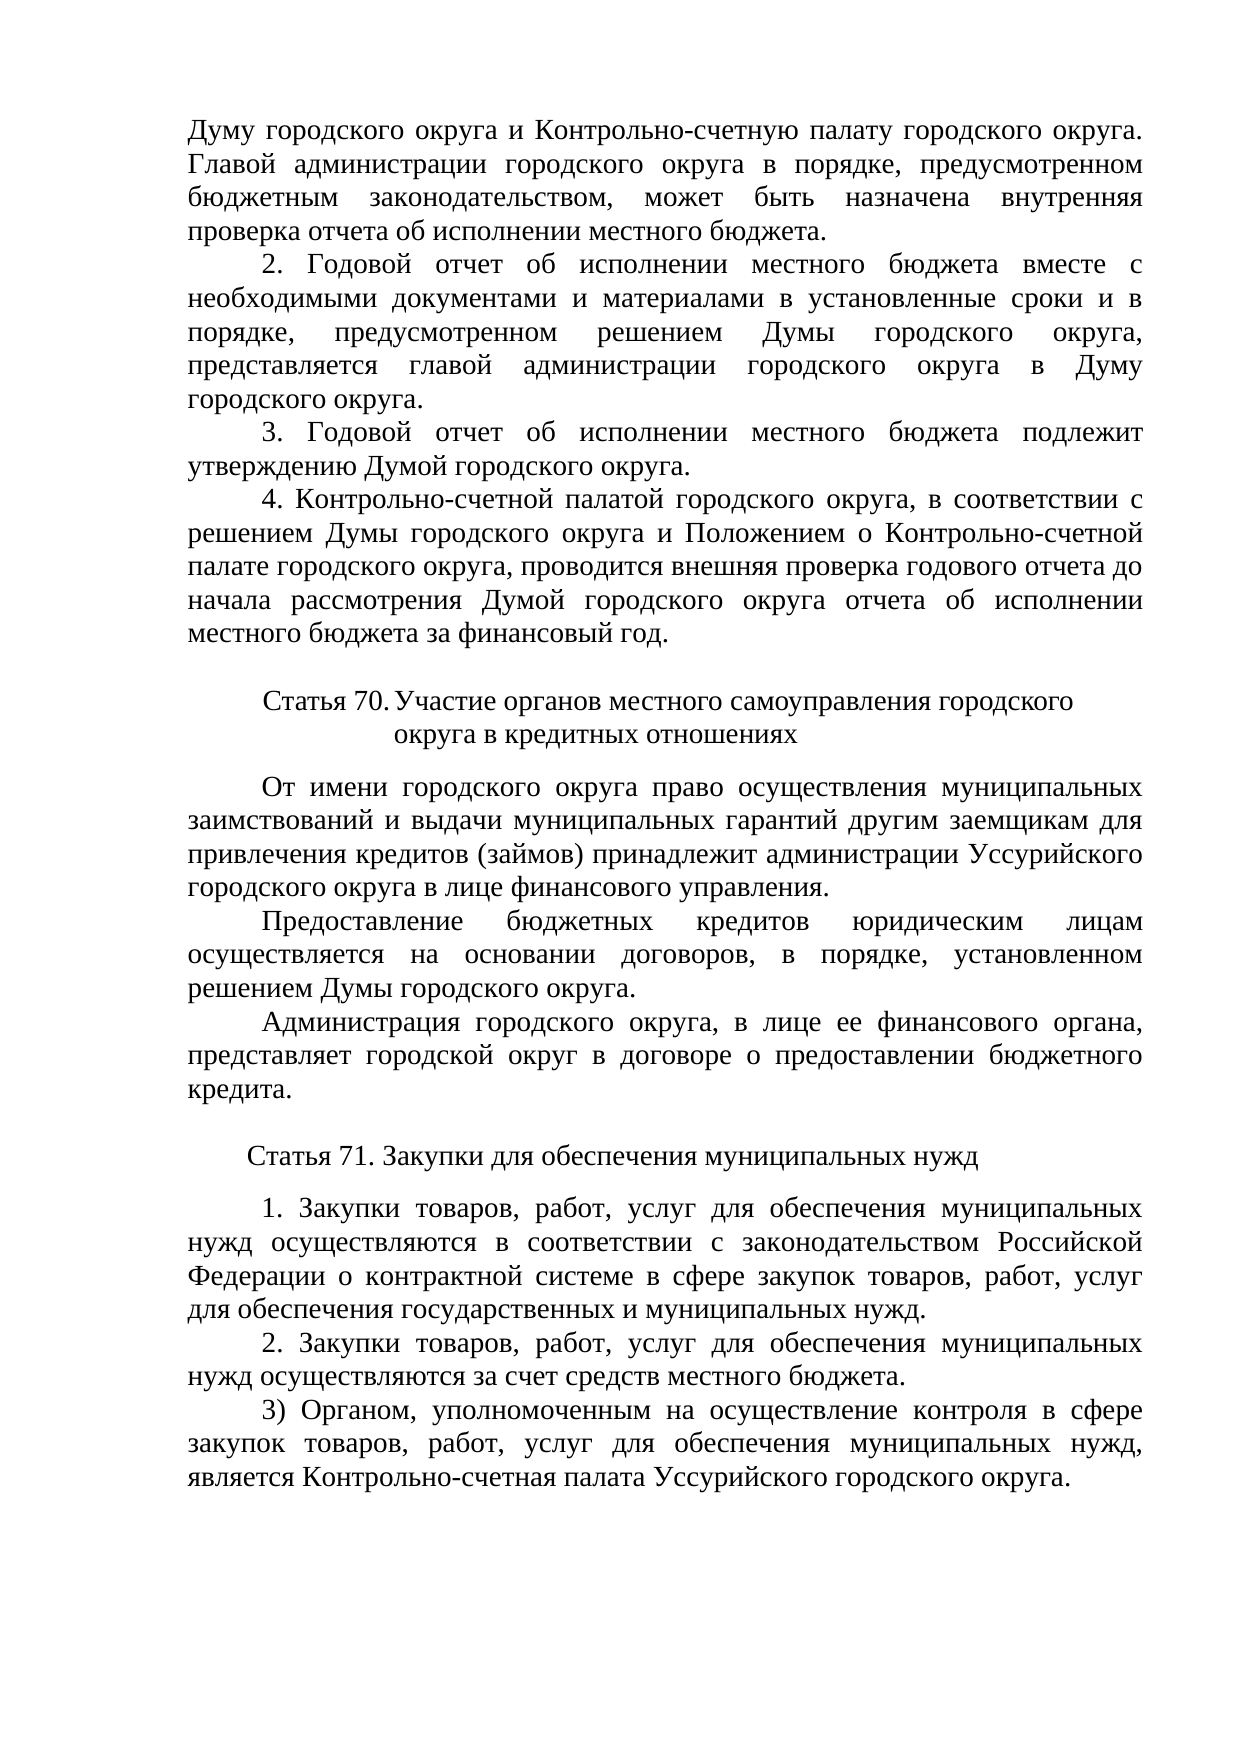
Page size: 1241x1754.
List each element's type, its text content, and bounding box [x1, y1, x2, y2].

subtitle Статья 70. Участие органов местного самоуправления городского округа в кредитных отношениях [262, 683, 1144, 750]
text Администрация городского округа, в лице ее финансового органа, представляет городской округ в договоре о предоставлении бюджетного кредита. [187, 1004, 1144, 1104]
text 4. Контрольно-счетной палатой городского округа, в соответствии с решением Думы городского округа и Положением о Контрольно-счетной палате городского округа, проводится внешняя проверка годового отчета до начала рассмотрения Думой городского округа отчета об исполнении местного бюджета за финансовый год. [187, 481, 1144, 649]
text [187, 112, 1144, 247]
text От имени городского округа право осуществления муниципальных заимствований и выдачи муниципальных гарантий другим заемщикам для привлечения кредитов (займов) принадлежит администрации Уссурийского городского округа в лице финансового управления. [187, 769, 1144, 903]
text 3. Годовой отчет об исполнении местного бюджета подлежит утверждению Думой городского округа. [187, 414, 1144, 481]
text 2. Годовой отчет об исполнении местного бюджета вместе с необходимыми документами и материалами в установленные сроки и в порядке, предусмотренном решением Думы городского округа, представляется главой администрации городского округа в Думу городского округа. [187, 247, 1144, 414]
text 2. Закупки товаров, работ, услуг для обеспечения муниципальных нужд осуществляются за счет средств местного бюджета. [187, 1325, 1144, 1392]
text Предоставление бюджетных кредитов юридическим лицам осуществляется на основании договоров, в порядке, установленном решением Думы городского округа. [187, 903, 1144, 1004]
text 1. Закупки товаров, работ, услуг для обеспечения муниципальных нужд осуществляются в соответствии с законодательством Российской Федерации о контрактной системе в сфере закупок товаров, работ, услуг для обеспечения государственных и муниципальных нужд. [187, 1191, 1144, 1325]
text Статья 71. Закупки для обеспечения муниципальных нужд [187, 1138, 1144, 1171]
text 3) Органом, уполномоченным на осуществление контроля в сфере закупок товаров, работ, услуг для обеспечения муниципальных нужд, является Контрольно-счетная палата Уссурийского городского округа. [187, 1392, 1144, 1492]
